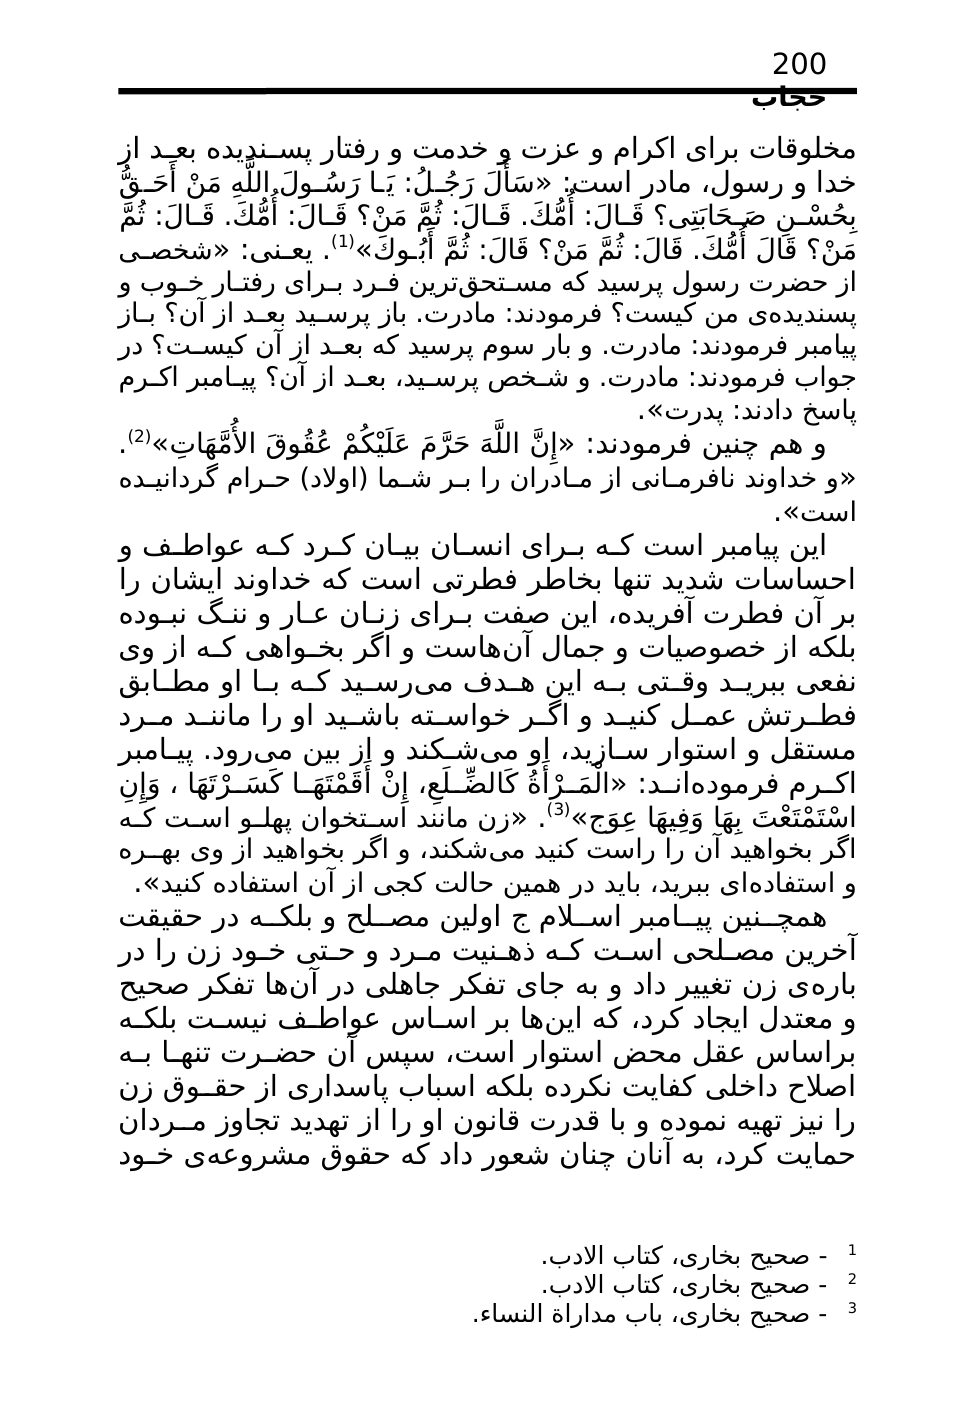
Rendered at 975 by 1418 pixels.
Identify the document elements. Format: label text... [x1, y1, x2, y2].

text و هم چنین فرمودند: «إِنَّ اللَّهَ حَرَّمَ عَلَيْكُمْ عُقُوقَ الأُمَّهَاتِ»(). «و خداوند نافرمانی از مادران را بر شما (اولاد) حرام گردانیده است». [118, 426, 857, 528]
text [118, 132, 857, 426]
text این پیامبر است که برای انسان بیان کرد که عواطف و احساسات شدید تنها بخاطر فطرتی است که خداوند ایشان را بر آن فطرت آفریده، این صفت برای زنان عار و ننگ نبوده بلکه از خصوصیات و جمال آن‌هاست و اگر بخواهی که از وی نفعی ببرید وقتی به این هدف می‌رسید که با او مطابق فطرتش عمل کنید و اگر خواسته باشید او را مانند مرد مستقل و استوار سازید، او می‌شکند و از بین می‌رود. پیامبر اکرم فرموده‌اند: «الْمَرْأَةُ كَالضِّلَعِ، إِنْ أَقَمْتَهَا كَسَرْتَهَا ، وَإِنِ اسْتَمْتَعْتَ بِهَا وَفِيهَا عِوَج»(). «زن مانند استخوان پهلو است که اگر بخواهید آن را راست کنید می‌شکند، و اگر بخواهید از وی بهره و استفاده‌ای ببرید، باید در همین حالت کجی از آن استفاده کنید». [118, 528, 857, 899]
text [118, 899, 857, 1171]
